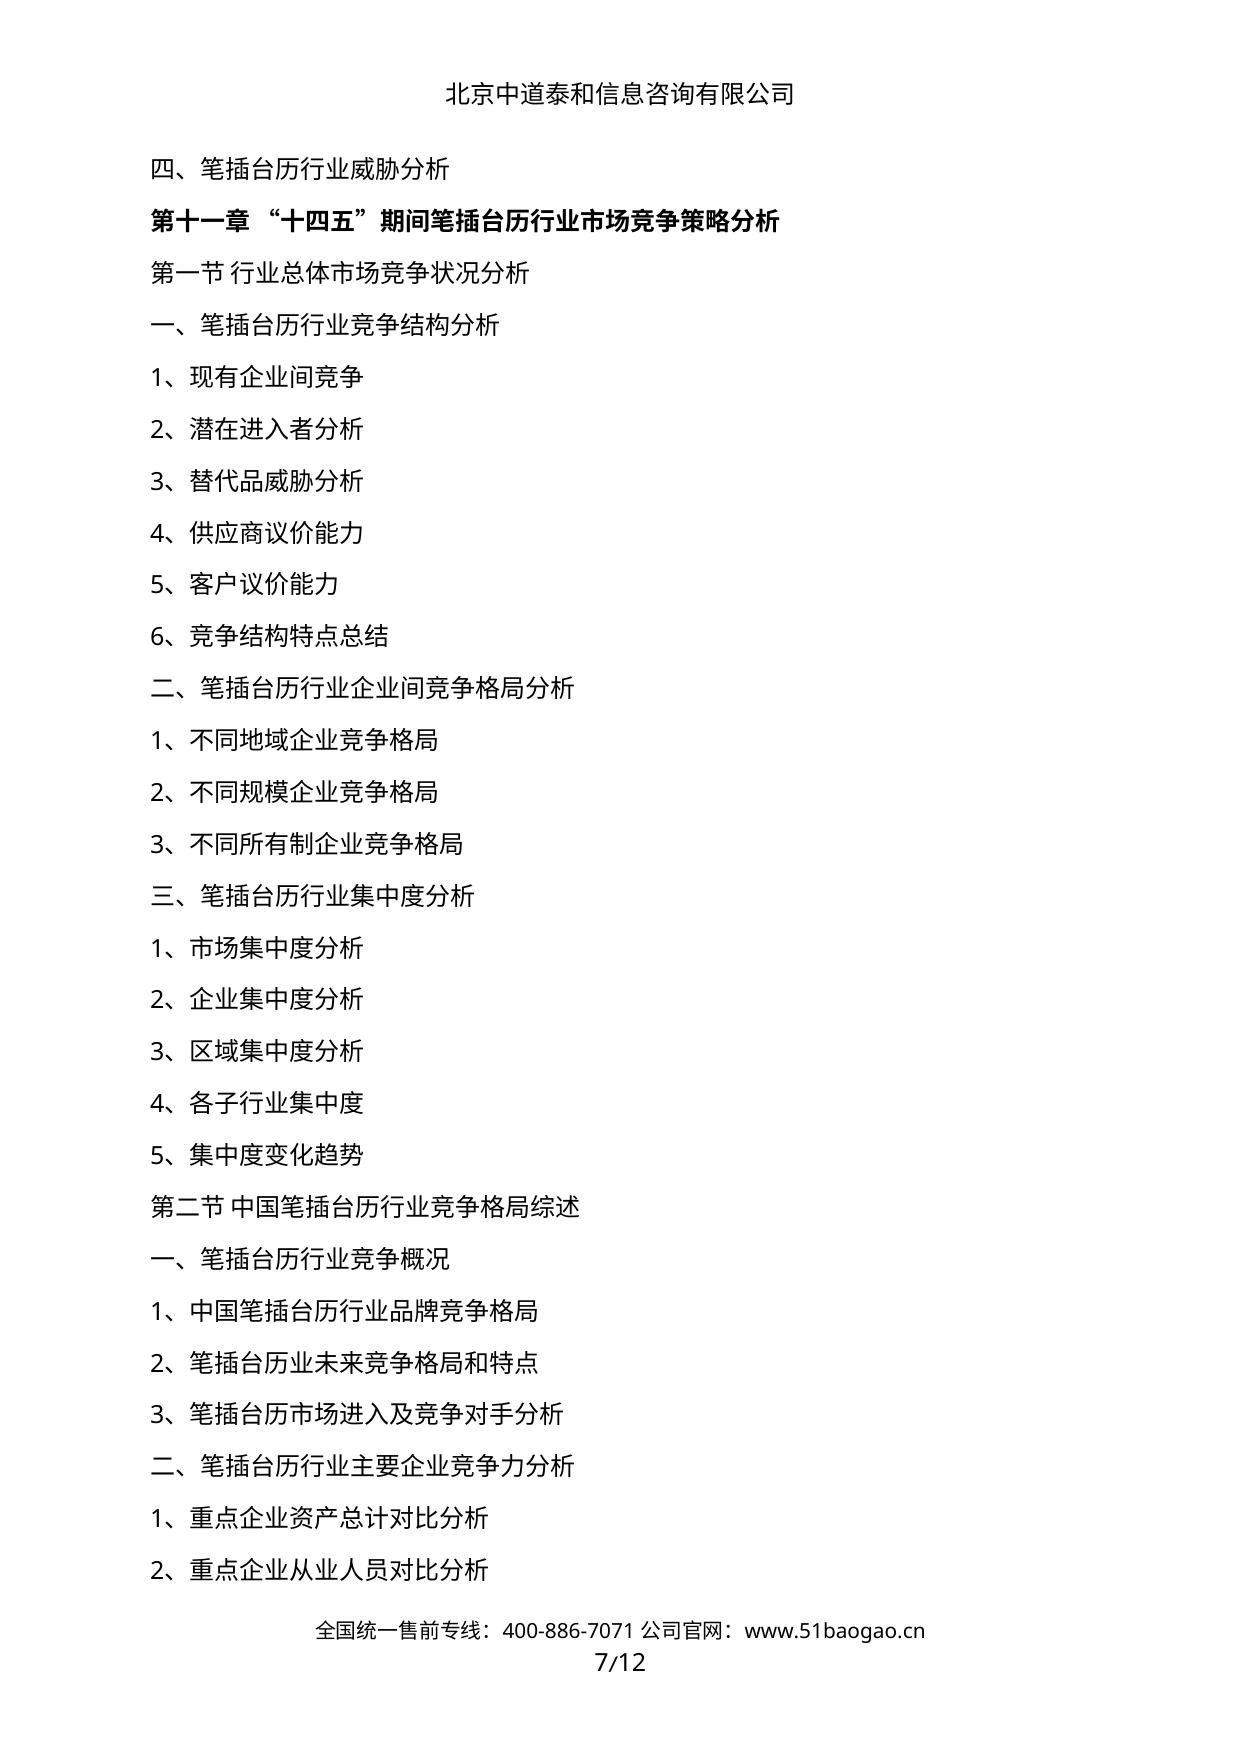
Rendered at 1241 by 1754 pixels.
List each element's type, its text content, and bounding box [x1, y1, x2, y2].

text 二、笔插台历行业企业间竞争格局分析 [150, 669, 1090, 705]
text 二、笔插台历行业主要企业竞争力分析 [150, 1447, 1090, 1483]
text 3、替代品威胁分析 [150, 461, 1090, 497]
text 3、笔插台历市场进入及竞争对手分析 [150, 1395, 1090, 1431]
text 4、各子行业集中度 [150, 1084, 1090, 1120]
text 三、笔插台历行业集中度分析 [150, 876, 1090, 912]
text 四、笔插台历行业威胁分析 [150, 150, 1090, 186]
text 3、不同所有制企业竞争格局 [150, 824, 1090, 861]
text 5、集中度变化趋势 [150, 1136, 1090, 1172]
text 第十一章 “十四五”期间笔插台历行业市场竞争策略分析 [150, 202, 1090, 238]
text 6、竞争结构特点总结 [150, 617, 1090, 653]
text 4、供应商议价能力 [150, 513, 1090, 549]
text 1、现有企业间竞争 [150, 357, 1090, 394]
text 1、市场集中度分析 [150, 928, 1090, 964]
text 2、重点企业从业人员对比分析 [150, 1551, 1090, 1587]
text 2、笔插台历业未来竞争格局和特点 [150, 1343, 1090, 1379]
text 一、笔插台历行业竞争概况 [150, 1239, 1090, 1276]
text 2、潜在进入者分析 [150, 409, 1090, 446]
text 第二节 中国笔插台历行业竞争格局综述 [150, 1187, 1090, 1224]
text 第一节 行业总体市场竞争状况分析 [150, 254, 1090, 290]
text 2、企业集中度分析 [150, 980, 1090, 1016]
text 5、客户议价能力 [150, 565, 1090, 601]
text 1、中国笔插台历行业品牌竞争格局 [150, 1291, 1090, 1327]
text 3、区域集中度分析 [150, 1032, 1090, 1068]
text 1、不同地域企业竞争格局 [150, 721, 1090, 757]
text 1、重点企业资产总计对比分析 [150, 1499, 1090, 1535]
text 2、不同规模企业竞争格局 [150, 772, 1090, 809]
text 一、笔插台历行业竞争结构分析 [150, 306, 1090, 342]
